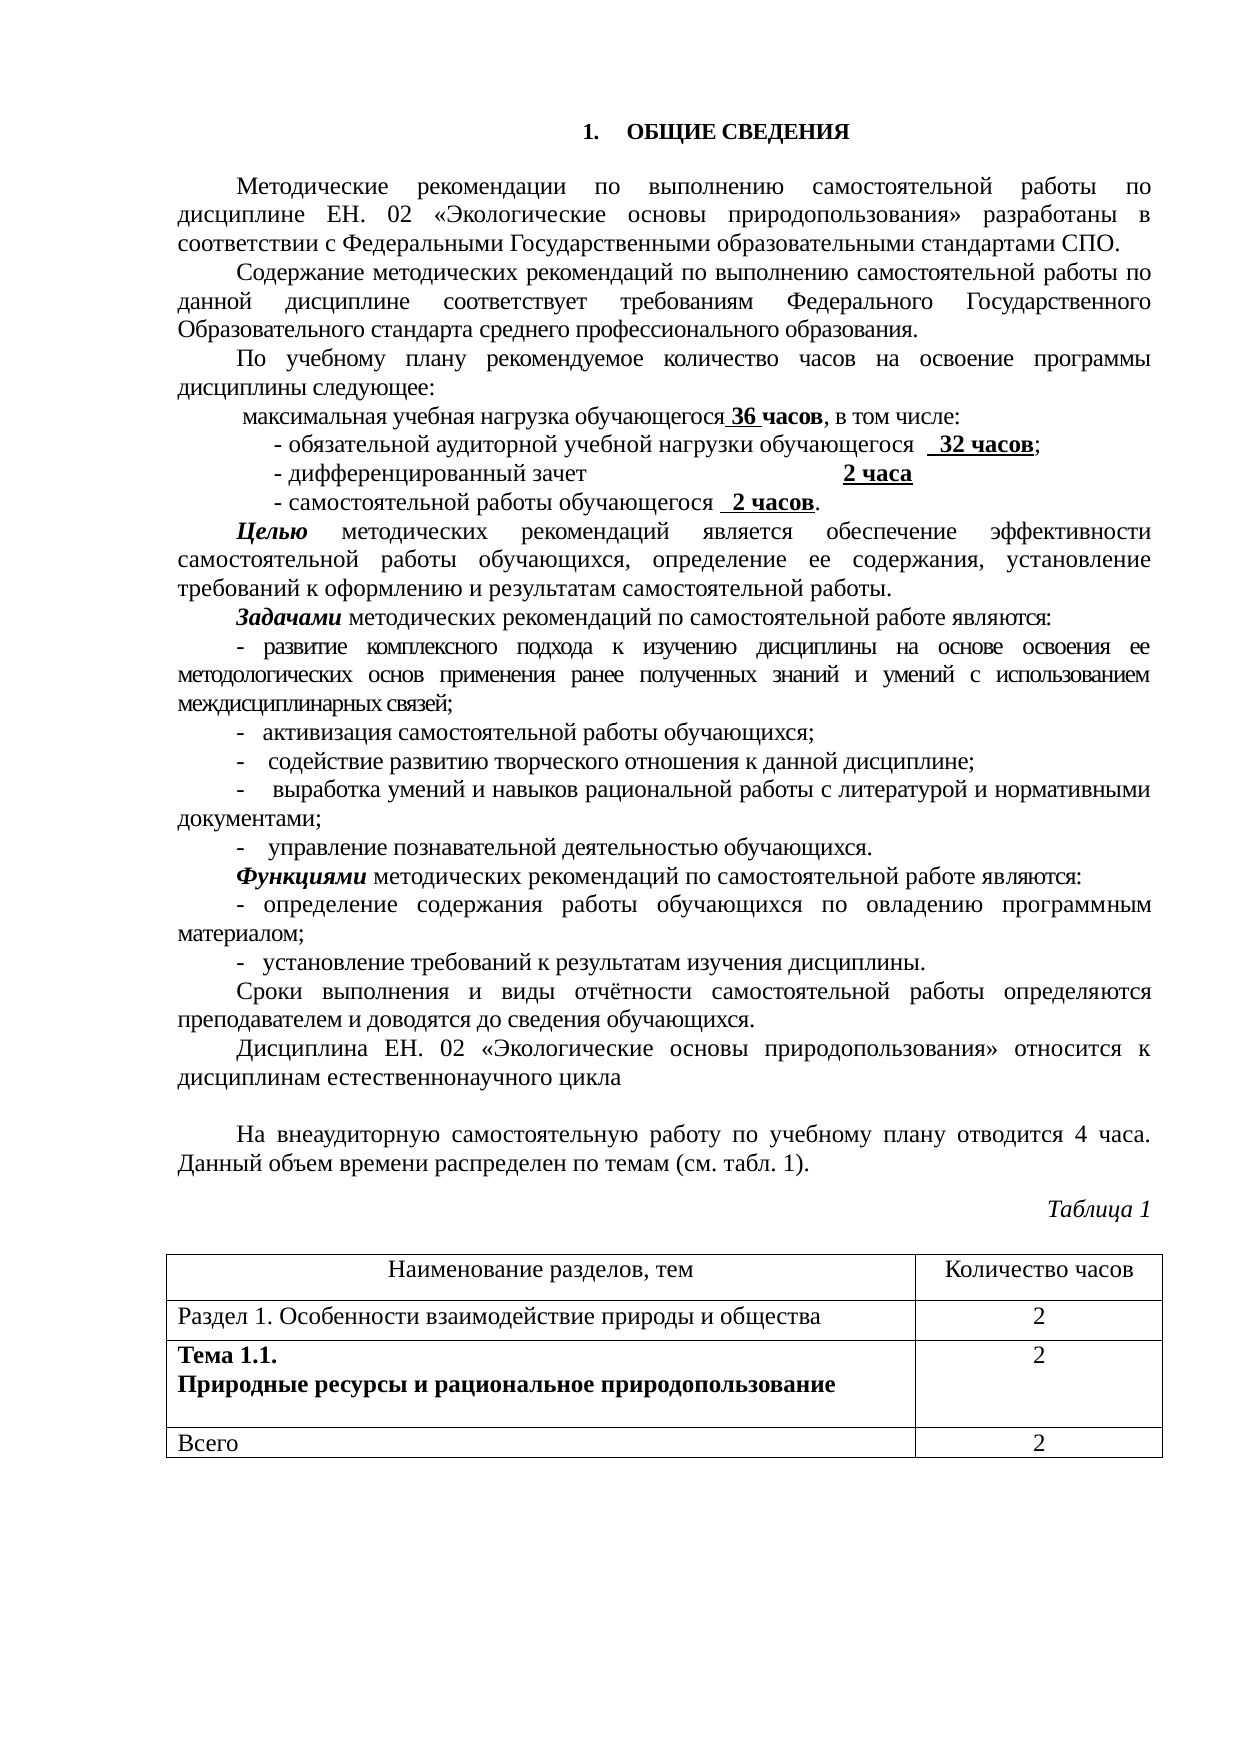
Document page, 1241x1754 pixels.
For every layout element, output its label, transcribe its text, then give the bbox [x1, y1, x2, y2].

text - определение содержания работы обучающихся по овладению программным материалом; [177, 889, 1152, 947]
table_cell Тема 1.1. Природные ресурсы и рациональное природопользование [167, 1341, 915, 1427]
text Методические рекомендации по выполнению самостоятельной работы по дисциплине ЕН. 02 «Экологические основы природопользования» разработаны в соответствии с Федеральными Государственными образовательными стандартами СПО. [177, 171, 1152, 257]
text - развитие комплексного подхода к изучению дисциплины на основе освоения ее методологических основ применения ранее полученных знаний и умений с использованием междисциплинарных связей; [177, 631, 1152, 717]
table_header Наименование разделов, тем [167, 1255, 915, 1300]
text - выработка умений и навыков рациональной работы с литературой и нормативными документами; [177, 774, 1152, 832]
text - дифференцированный зачет 2 часа [215, 458, 1152, 487]
text максимальная учебная нагрузка обучающегося 36 часов, в том числе: [177, 401, 1152, 429]
text - управление познавательной деятельностью обучающихся. [177, 832, 1152, 861]
table_cell Раздел 1. Особенности взаимодействие природы и общества [167, 1301, 915, 1339]
text - установление требований к результатам изучения дисциплины. [177, 947, 1152, 976]
text Сроки выполнения и виды отчётности самостоятельной работы определяются преподавателем и доводятся до сведения обучающихся. [177, 976, 1152, 1033]
text Функциями методических рекомендаций по самостоятельной работе являются: [177, 861, 1152, 889]
table_cell 2 [916, 1341, 1162, 1427]
text Целью методических рекомендаций является обеспечение эффективности самостоятельной работы обучающихся, определение ее содержания, установление требований к оформлению и результатам самостоятельной работы. [177, 516, 1152, 602]
text Задачами методических рекомендаций по самостоятельной работе являются: [177, 602, 1152, 631]
text - содействие развитию творческого отношения к данной дисциплине; [177, 746, 1152, 774]
table_header Количество часов [916, 1255, 1162, 1300]
list ОБЩИЕ СВЕДЕНИЯ [177, 118, 1152, 144]
text На внеаудиторную самостоятельную работу по учебному плану отводится 4 часа. Данный объем времени распределен по темам (см. табл. 1). [177, 1119, 1152, 1177]
text - самостоятельной работы обучающегося 2 часов. [215, 487, 1152, 516]
table_cell Всего [167, 1428, 915, 1457]
text Содержание методических рекомендаций по выполнению самостоятельной работы по данной дисциплине соответствует требованиям Федерального Государственного Образовательного стандарта среднего профессионального образования. [177, 257, 1152, 343]
text - активизация самостоятельной работы обучающихся; [177, 717, 1152, 746]
table_cell 2 [916, 1428, 1162, 1457]
text Дисциплина ЕН. 02 «Экологические основы природопользования» относится к дисциплинам естественнонаучного цикла [177, 1033, 1152, 1091]
text Таблица 1 [177, 1194, 1152, 1222]
text - обязательной аудиторной учебной нагрузки обучающегося 32 часов; [215, 429, 1152, 458]
table_cell 2 [916, 1301, 1162, 1339]
text По учебному плану рекомендуемое количество часов на освоение программы дисциплины следующее: [177, 343, 1152, 401]
